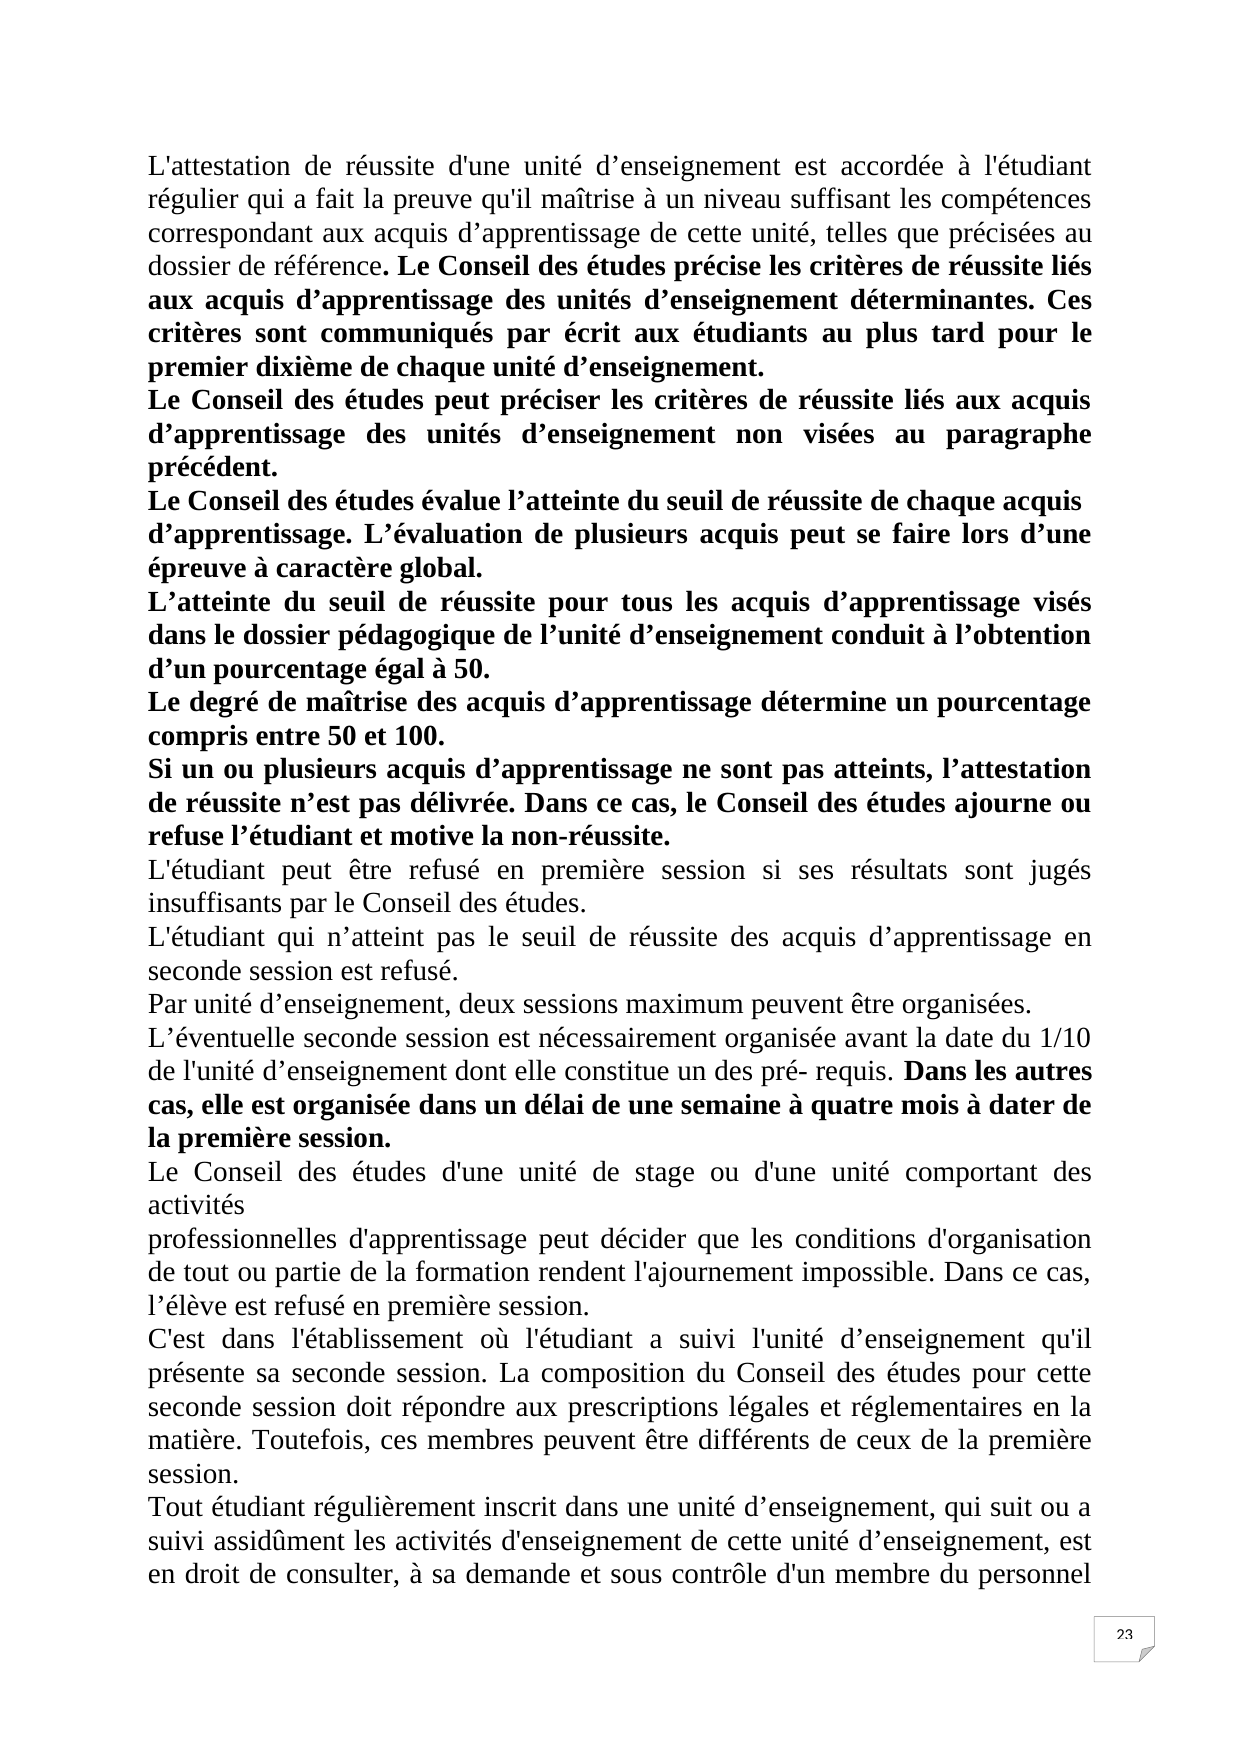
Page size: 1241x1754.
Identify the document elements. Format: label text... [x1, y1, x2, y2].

text Le degré de maîtrise des acquis d’apprentissage détermine un pourcentage compris entre 50 et 100. [148, 684, 1093, 751]
text L'attestation de réussite d'une unité d’enseignement est accordée à l'étudiant régulier qui a fait la preuve qu'il maîtrise à un niveau suffisant les compétences correspondant aux acquis d’apprentissage de cette unité, telles que précisées au dossier de référence. Le Conseil des études précise les critères de réussite liés aux acquis d’apprentissage des unités d’enseignement déterminantes. Ces critères sont communiqués par écrit aux étudiants au plus tard pour le premier dixième de chaque unité d’enseignement. [148, 148, 1093, 382]
text Le Conseil des études évalue l’atteinte du seuil de réussite de chaque acquis [148, 483, 1093, 517]
text Si un ou plusieurs acquis d’apprentissage ne sont pas atteints, l’attestation de réussite n’est pas délivrée. Dans ce cas, le Conseil des études ajourne ou refuse l’étudiant et motive la non-réussite. [148, 751, 1093, 852]
text L'étudiant peut être refusé en première session si ses résultats sont jugés insuffisants par le Conseil des études. [148, 852, 1093, 919]
text C'est dans l'établissement où l'étudiant a suivi l'unité d’enseignement qu'il présente sa seconde session. La composition du Conseil des études pour cette seconde session doit répondre aux prescriptions légales et réglementaires en la matière. Toutefois, ces membres peuvent être différents de ceux de la première session. [148, 1322, 1093, 1489]
text L'étudiant qui n’atteint pas le seuil de réussite des acquis d’apprentissage en seconde session est refusé. [148, 919, 1093, 986]
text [148, 1489, 1093, 1590]
text Par unité d’enseignement, deux sessions maximum peuvent être organisées. [148, 986, 1093, 1020]
text Le Conseil des études peut préciser les critères de réussite liés aux acquis d’apprentissage des unités d’enseignement non visées au paragraphe précédent. [148, 382, 1093, 483]
text professionnelles d'apprentissage peut décider que les conditions d'organisation de tout ou partie de la formation rendent l'ajournement impossible. Dans ce cas, l’élève est refusé en première session. [148, 1221, 1093, 1322]
text L’atteinte du seuil de réussite pour tous les acquis d’apprentissage visés dans le dossier pédagogique de l’unité d’enseignement conduit à l’obtention d’un pourcentage égal à 50. [148, 584, 1093, 684]
text d’apprentissage. L’évaluation de plusieurs acquis peut se faire lors d’une épreuve à caractère global. [148, 517, 1093, 584]
text Le Conseil des études d'une unité de stage ou d'une unité comportant des activités [148, 1154, 1093, 1221]
text L’éventuelle seconde session est nécessairement organisée avant la date du 1/10 de l'unité d’enseignement dont elle constitue un des pré- requis. Dans les autres cas, elle est organisée dans un délai de une semaine à quatre mois à dater de la première session. [148, 1020, 1093, 1154]
